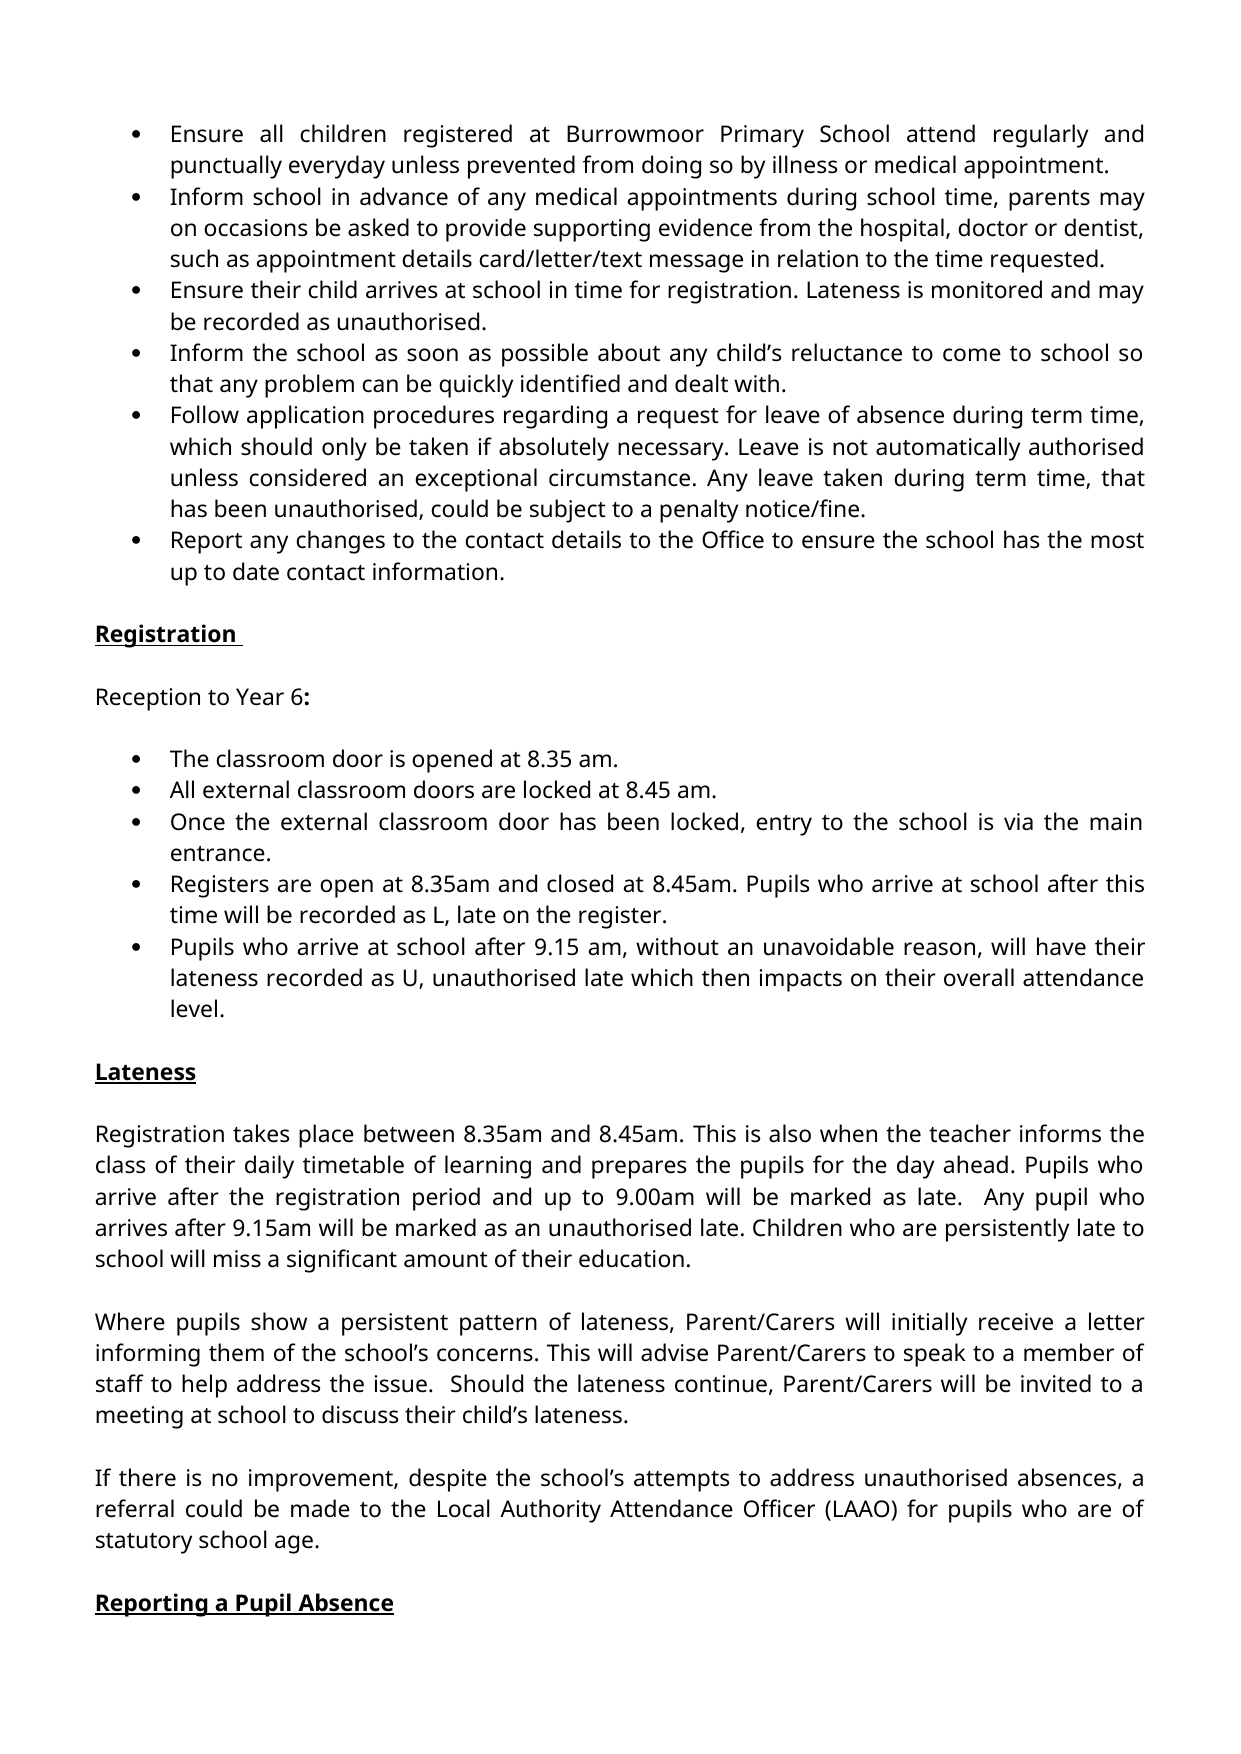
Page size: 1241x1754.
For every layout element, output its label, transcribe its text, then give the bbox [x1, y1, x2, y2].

text Where pupils show a persistent pattern of lateness, Parent/Carers will initially receive a letter informing them of the school’s concerns. This will advise Parent/Carers to speak to a member of staff to help address the issue. Should the lateness continue, Parent/Carers will be invited to a meeting at school to discuss their child’s lateness. [94, 1306, 1146, 1431]
list Inform the school as soon as possible about any child’s reluctance to come to school so that any problem can be quickly identified and dealt with. [132, 337, 1146, 399]
list Ensure all children registered at Burrowmoor Primary School attend regularly and punctually everyday unless prevented from doing so by illness or medical appointment. [132, 118, 1146, 181]
text Reception to Year 6: [94, 681, 1146, 712]
text Reporting a Pupil Absence [94, 1587, 1146, 1618]
list The classroom door is opened at 8.35 am. [132, 743, 1146, 774]
text Registration takes place between 8.35am and 8.45am. This is also when the teacher informs the class of their daily timetable of learning and prepares the pupils for the day ahead. Pupils who arrive after the registration period and up to 9.00am will be marked as late. Any pupil who arrives after 9.15am will be marked as an unauthorised late. Children who are persistently late to school will miss a significant amount of their education. [94, 1118, 1146, 1274]
list Follow application procedures regarding a request for leave of absence during term time, which should only be taken if absolutely necessary. Leave is not automatically authorised unless considered an exceptional circumstance. Any leave taken during term time, that has been unauthorised, could be subject to a penalty notice/fine. [132, 399, 1146, 524]
list Report any changes to the contact details to the Office to ensure the school has the most up to date contact information. [132, 524, 1146, 587]
text Registration [94, 618, 1146, 649]
text If there is no improvement, despite the school’s attempts to address unauthorised absences, a referral could be made to the Local Authority Attendance Officer (LAAO) for pupils who are of statutory school age. [94, 1462, 1146, 1556]
list Once the external classroom door has been locked, entry to the school is via the main entrance. [132, 806, 1146, 868]
list All external classroom doors are locked at 8.45 am. [132, 774, 1146, 806]
list Pupils who arrive at school after 9.15 am, without an unavoidable reason, will have their lateness recorded as U, unauthorised late which then impacts on their overall attendance level. [132, 931, 1146, 1024]
list Inform school in advance of any medical appointments during school time, parents may on occasions be asked to provide supporting evidence from the hospital, doctor or dentist, such as appointment details card/letter/text message in relation to the time requested. [132, 181, 1146, 274]
list Ensure their child arrives at school in time for registration. Lateness is monitored and may be recorded as unauthorised. [132, 274, 1146, 337]
text Lateness [94, 1056, 1146, 1087]
list Registers are open at 8.35am and closed at 8.45am. Pupils who arrive at school after this time will be recorded as L, late on the register. [132, 868, 1146, 931]
